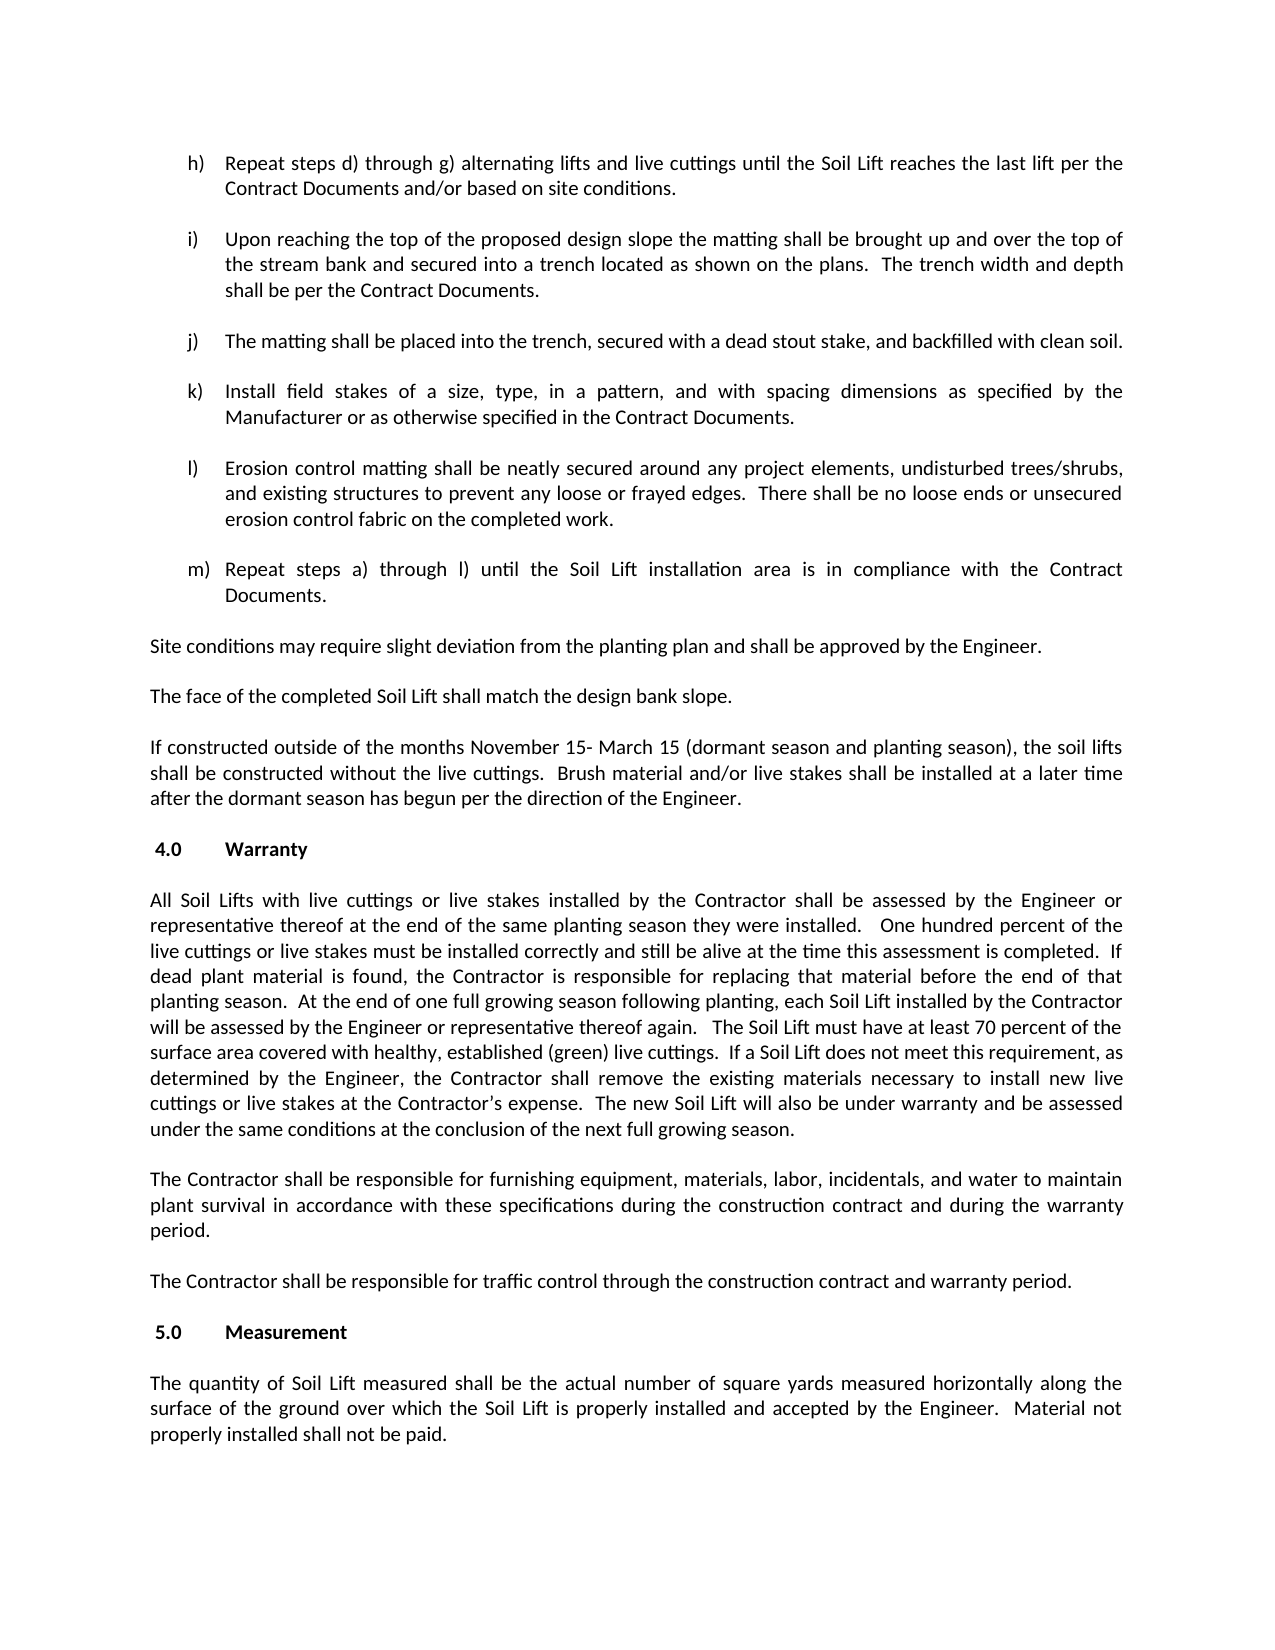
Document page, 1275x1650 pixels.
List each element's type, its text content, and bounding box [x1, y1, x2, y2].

list Erosion control matting shall be neatly secured around any project elements, undisturbed trees/shrubs, and existing structures to prevent any loose or frayed edges. There shall be no loose ends or unsecured erosion control fabric on the completed work. [187, 455, 1125, 531]
list Repeat steps d) through g) alternating lifts and live cuttings until the Soil Lift reaches the last lift per the Contract Documents and/or based on site conditions. [187, 150, 1125, 201]
list The matting shall be placed into the trench, secured with a dead stout stake, and backfilled with clean soil. [187, 328, 1125, 353]
text If constructed outside of the months November 15- March 15 (dormant season and planting season), the soil lifts shall be constructed without the live cuttings. Brush material and/or live stakes shall be installed at a later time after the dormant season has begun per the direction of the Engineer. [150, 734, 1125, 811]
text Site conditions may require slight deviation from the planting plan and shall be approved by the Engineer. [150, 633, 1125, 658]
list Install field stakes of a size, type, in a pattern, and with spacing dimensions as specified by the Manufacturer or as otherwise specified in the Contract Documents. [187, 379, 1125, 429]
text The quantity of Soil Lift measured shall be the actual number of square yards measured horizontally along the surface of the ground over which the Soil Lift is properly installed and accepted by the Engineer. Material not properly installed shall not be paid. [150, 1370, 1125, 1446]
text All Soil Lifts with live cuttings or live stakes installed by the Contractor shall be assessed by the Engineer or representative thereof at the end of the same planting season they were installed. One hundred percent of the live cuttings or live stakes must be installed correctly and still be alive at the time this assessment is completed. If dead plant material is found, the Contractor is responsible for replacing that material before the end of that planting season. At the end of one full growing season following planting, each Soil Lift installed by the Contractor will be assessed by the Engineer or representative thereof again. The Soil Lift must have at least 70 percent of the surface area covered with healthy, established (green) live cuttings. If a Soil Lift does not meet this requirement, as determined by the Engineer, the Contractor shall remove the existing materials necessary to install new live cuttings or live stakes at the Contractor’s expense. The new Soil Lift will also be under warranty and be assessed under the same conditions at the conclusion of the next full growing season. [150, 887, 1125, 1141]
list Repeat steps a) through l) until the Soil Lift installation area is in compliance with the Contract Documents. [187, 557, 1125, 607]
subtitle Warranty [155, 836, 1125, 862]
list Upon reaching the top of the proposed design slope the matting shall be brought up and over the top of the stream bank and secured into a trench located as shown on the plans. The trench width and depth shall be per the Contract Documents. [187, 226, 1125, 302]
subtitle Measurement [155, 1319, 1125, 1344]
text The Contractor shall be responsible for traffic control through the construction contract and warranty period. [150, 1268, 1125, 1294]
text The face of the completed Soil Lift shall match the design bank slope. [150, 684, 1125, 709]
text The Contractor shall be responsible for furnishing equipment, materials, labor, incidentals, and water to maintain plant survival in accordance with these specifications during the construction contract and during the warranty period. [150, 1167, 1125, 1243]
